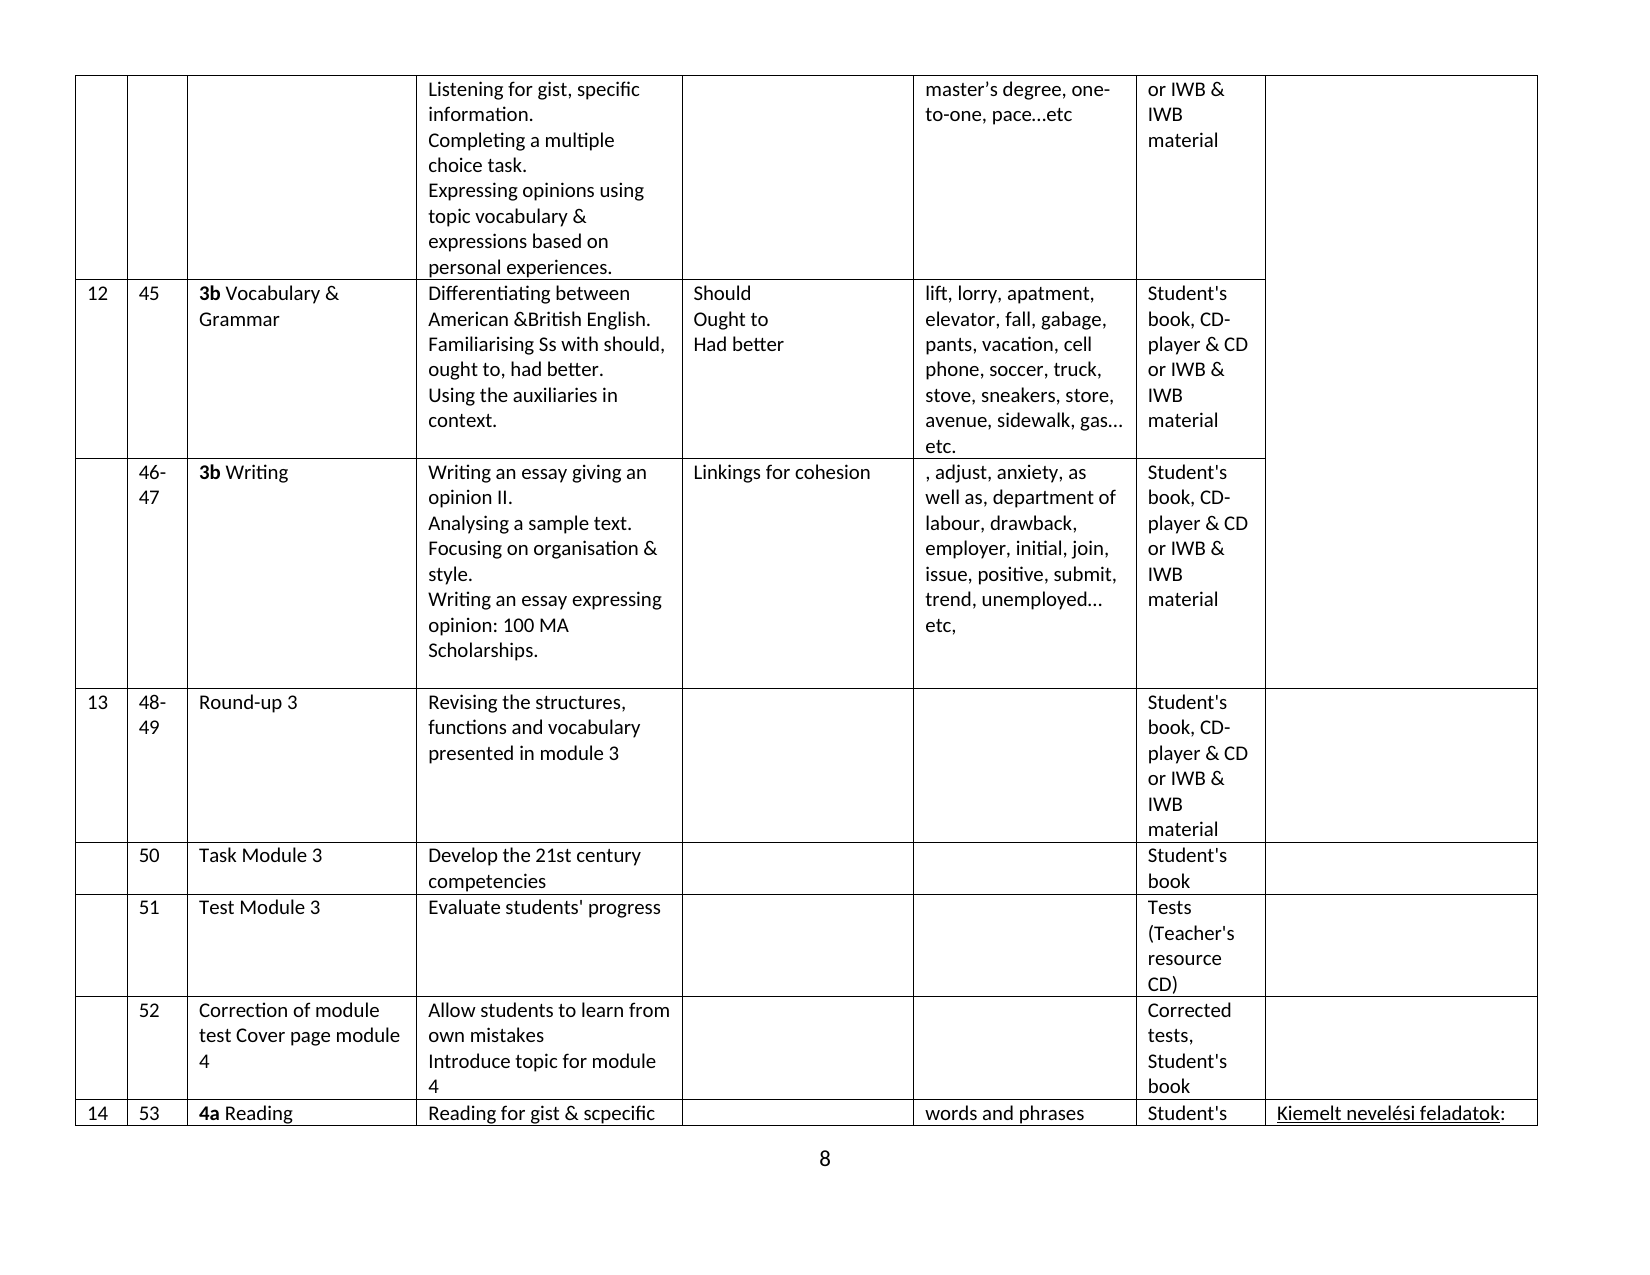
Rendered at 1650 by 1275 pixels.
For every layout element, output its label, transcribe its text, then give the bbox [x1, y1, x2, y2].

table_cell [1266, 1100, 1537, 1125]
table_cell [1266, 689, 1537, 842]
table_cell [914, 895, 1136, 996]
table_cell Task Module 3 [188, 843, 416, 893]
table_cell Student's book, CD-player & CD or IWB & IWB material [1137, 280, 1265, 458]
table_cell 3b Writing [188, 459, 416, 688]
table_cell Student's book [1137, 843, 1265, 893]
table_cell 48-49 [128, 689, 187, 842]
table_cell 44 [128, 76, 187, 279]
table_cell [1266, 843, 1537, 893]
table_cell [683, 1100, 913, 1125]
table_cell [1266, 997, 1537, 1099]
table_cell 50 [128, 843, 187, 893]
table_cell [76, 895, 127, 996]
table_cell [417, 1100, 682, 1125]
table_cell [683, 76, 913, 279]
table_cell Test Module 3 [188, 895, 416, 996]
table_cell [914, 1100, 1136, 1125]
table_cell 14 [76, 1100, 127, 1125]
table_cell [683, 843, 913, 893]
table_cell [1266, 895, 1537, 996]
table_cell [76, 997, 127, 1099]
table_cell Round-up 3 [188, 689, 416, 842]
table_cell Correction of module test Cover page module 4 [188, 997, 416, 1099]
table_cell , adjust, anxiety, as well as, department of labour, drawback, employer, initial, join, issue, positive, submit, trend, unemployed…etc, [914, 459, 1136, 688]
table_cell [914, 689, 1136, 842]
table_cell 46-47 [128, 459, 187, 688]
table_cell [1137, 76, 1265, 279]
table_cell [76, 843, 127, 893]
table_cell Corrected tests, Student's book [1137, 997, 1265, 1099]
table_cell 45 [128, 280, 187, 458]
table_cell 51 [128, 895, 187, 996]
table_cell [914, 843, 1136, 893]
table_cell Revising the structures, functions and vocabulary presented in module 3 [417, 689, 682, 842]
table_cell Should Ought to Had better [683, 280, 913, 458]
table_cell Differentiating between American &British English. Familiarising Ss with should, ought to, had better. Using the auxiliaries in context. [417, 280, 682, 458]
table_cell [914, 76, 1136, 279]
table_cell Linkings for cohesion [683, 459, 913, 688]
table_cell lift, lorry, apatment, elevator, fall, gabage, pants, vacation, cell phone, soccer, truck, stove, sneakers, store, avenue, sidewalk, gas…etc. [914, 280, 1136, 458]
table_cell Student's book, CD-player & CD or IWB & IWB material [1137, 689, 1265, 842]
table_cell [417, 76, 682, 279]
table_cell 12 [76, 280, 127, 458]
table_cell [76, 459, 127, 688]
table_cell 3b Vocabulary & Grammar [188, 280, 416, 458]
table_cell 53 [128, 1100, 187, 1125]
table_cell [1137, 1100, 1265, 1125]
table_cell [188, 76, 416, 279]
table_cell Evaluate students' progress [417, 895, 682, 996]
table_cell [683, 895, 913, 996]
table_cell Develop the 21st century competencies [417, 843, 682, 893]
table_cell 4a Reading [188, 1100, 416, 1125]
table_cell [76, 76, 127, 279]
table_cell 13 [76, 689, 127, 842]
table_cell Writing an essay giving an opinion II. Analysing a sample text. Focusing on organisation & style. Writing an essay expressing opinion: 100 MA Scholarships. [417, 459, 682, 688]
table_cell [683, 997, 913, 1099]
table_cell [914, 997, 1136, 1099]
table_cell Allow students to learn from own mistakes Introduce topic for module 4 [417, 997, 682, 1099]
table_cell 52 [128, 997, 187, 1099]
table_cell Student's book, CD-player & CD or IWB & IWB material [1137, 459, 1265, 688]
table_cell [683, 689, 913, 842]
table_cell Tests (Teacher's resource CD) [1137, 895, 1265, 996]
